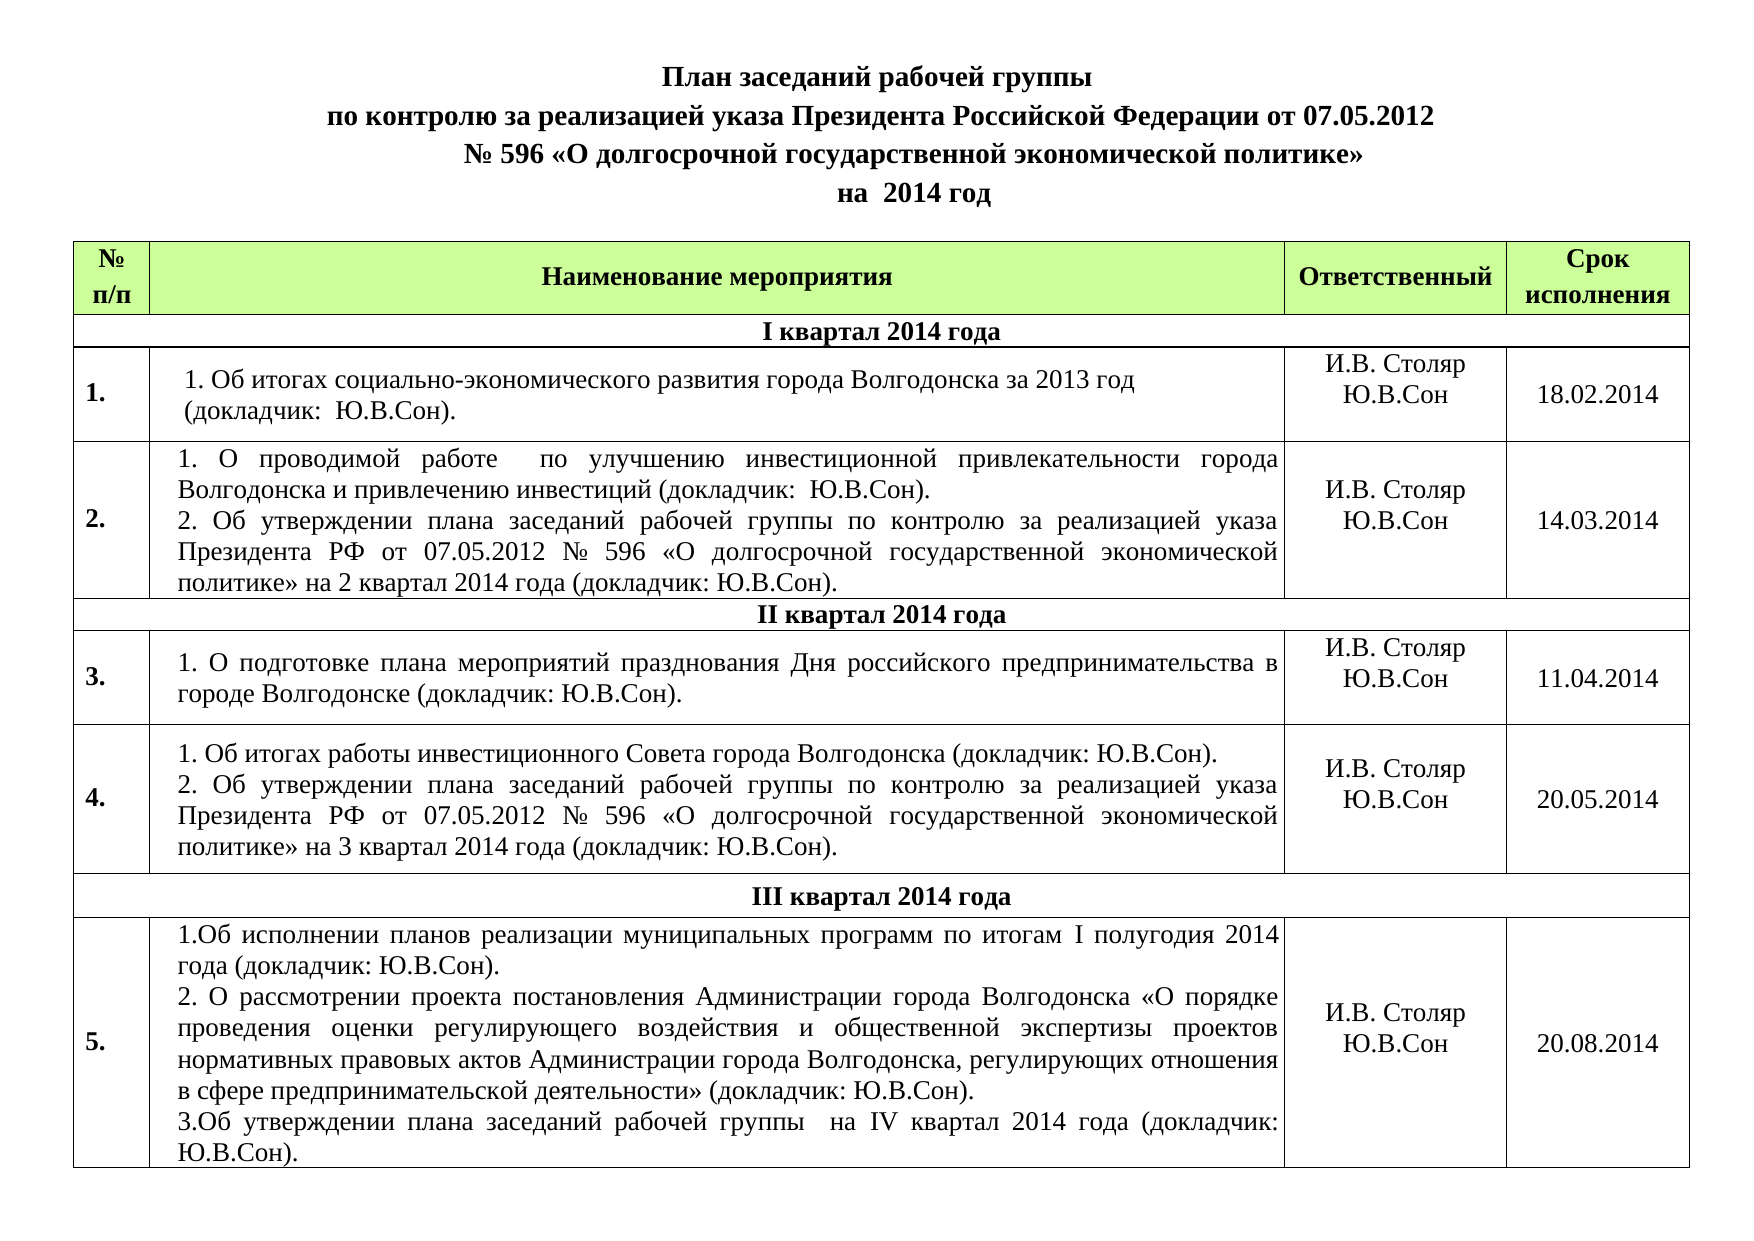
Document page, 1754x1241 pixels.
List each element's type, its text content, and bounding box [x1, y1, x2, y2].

table_cell 20.05.2014 [1507, 725, 1689, 873]
table_header Ответственный [1285, 242, 1506, 314]
table_cell И.В. Столяр Ю.В.Сон [1285, 631, 1506, 724]
table_cell 14.03.2014 [1507, 442, 1689, 598]
table_cell [74, 918, 149, 1167]
table_cell 1. О подготовке плана мероприятий празднования Дня российского предпринимательства в городе Волгодонске (докладчик: Ю.В.Сон). [150, 631, 1284, 724]
table_cell II квартал 2014 года [74, 599, 1689, 630]
table_cell [74, 725, 149, 873]
table_cell И.В. Столяр Ю.В.Сон [1285, 348, 1506, 441]
table_header № п/п [74, 242, 149, 314]
table_cell [74, 442, 149, 598]
table_cell 18.02.2014 [1507, 348, 1689, 441]
table_cell 11.04.2014 [1507, 631, 1689, 724]
text План заседаний рабочей группы [59, 59, 1695, 93]
table_cell 20.08.2014 [1507, 918, 1689, 1167]
table_cell I квартал 2014 года [74, 315, 1689, 346]
table_cell 1. О проводимой работе по улучшению инвестиционной привлекательности города Волгодонска и привлечению инвестиций (докладчик: Ю.В.Сон). 2. Об утверждении плана заседаний рабочей группы по контролю за реализацией указа Президента РФ от 07.05.2012 № 596 «О долгосрочной государственной экономической политике» на 2 квартал 2014 года (докладчик: Ю.В.Сон). [150, 442, 1284, 598]
table_cell III квартал 2014 года [74, 874, 1689, 917]
table_header Срок исполнения [1507, 242, 1689, 314]
table_cell И.В. Столяр Ю.В.Сон [1285, 918, 1506, 1167]
table_cell 1. Об итогах работы инвестиционного Совета города Волгодонска (докладчик: Ю.В.Сон). 2. Об утверждении плана заседаний рабочей группы по контролю за реализацией указа Президента РФ от 07.05.2012 № 596 «О долгосрочной государственной экономической политике» на 3 квартал 2014 года (докладчик: Ю.В.Сон). [150, 725, 1284, 873]
table_cell 1. Об итогах социально-экономического развития города Волгодонска за 2013 год (докладчик: Ю.В.Сон). [150, 348, 1284, 441]
text на 2014 год [59, 175, 1695, 208]
text по контролю за реализацией указа Президента Российской Федерации от 07.05.2012 [59, 98, 1695, 131]
table_cell [74, 631, 149, 724]
table_cell 1.Об исполнении планов реализации муниципальных программ по итогам I полугодия 2014 года (докладчик: Ю.В.Сон). 2. О рассмотрении проекта постановления Администрации города Волгодонска «О порядке проведения оценки регулирующего воздействия и общественной экспертизы проектов нормативных правовых актов Администрации города Волгодонска, регулирующих отношения в сфере предпринимательской деятельности» (докладчик: Ю.В.Сон). 3.Об утверждении плана заседаний рабочей группы на IV квартал 2014 года (докладчик: Ю.В.Сон). [150, 918, 1284, 1167]
table_cell И.В. Столяр Ю.В.Сон [1285, 442, 1506, 598]
table_header Наименование мероприятия [150, 242, 1284, 314]
table_cell [74, 348, 149, 441]
table_cell И.В. Столяр Ю.В.Сон [1285, 725, 1506, 873]
text № 596 «О долгосрочной государственной экономической политике» [133, 136, 1695, 170]
